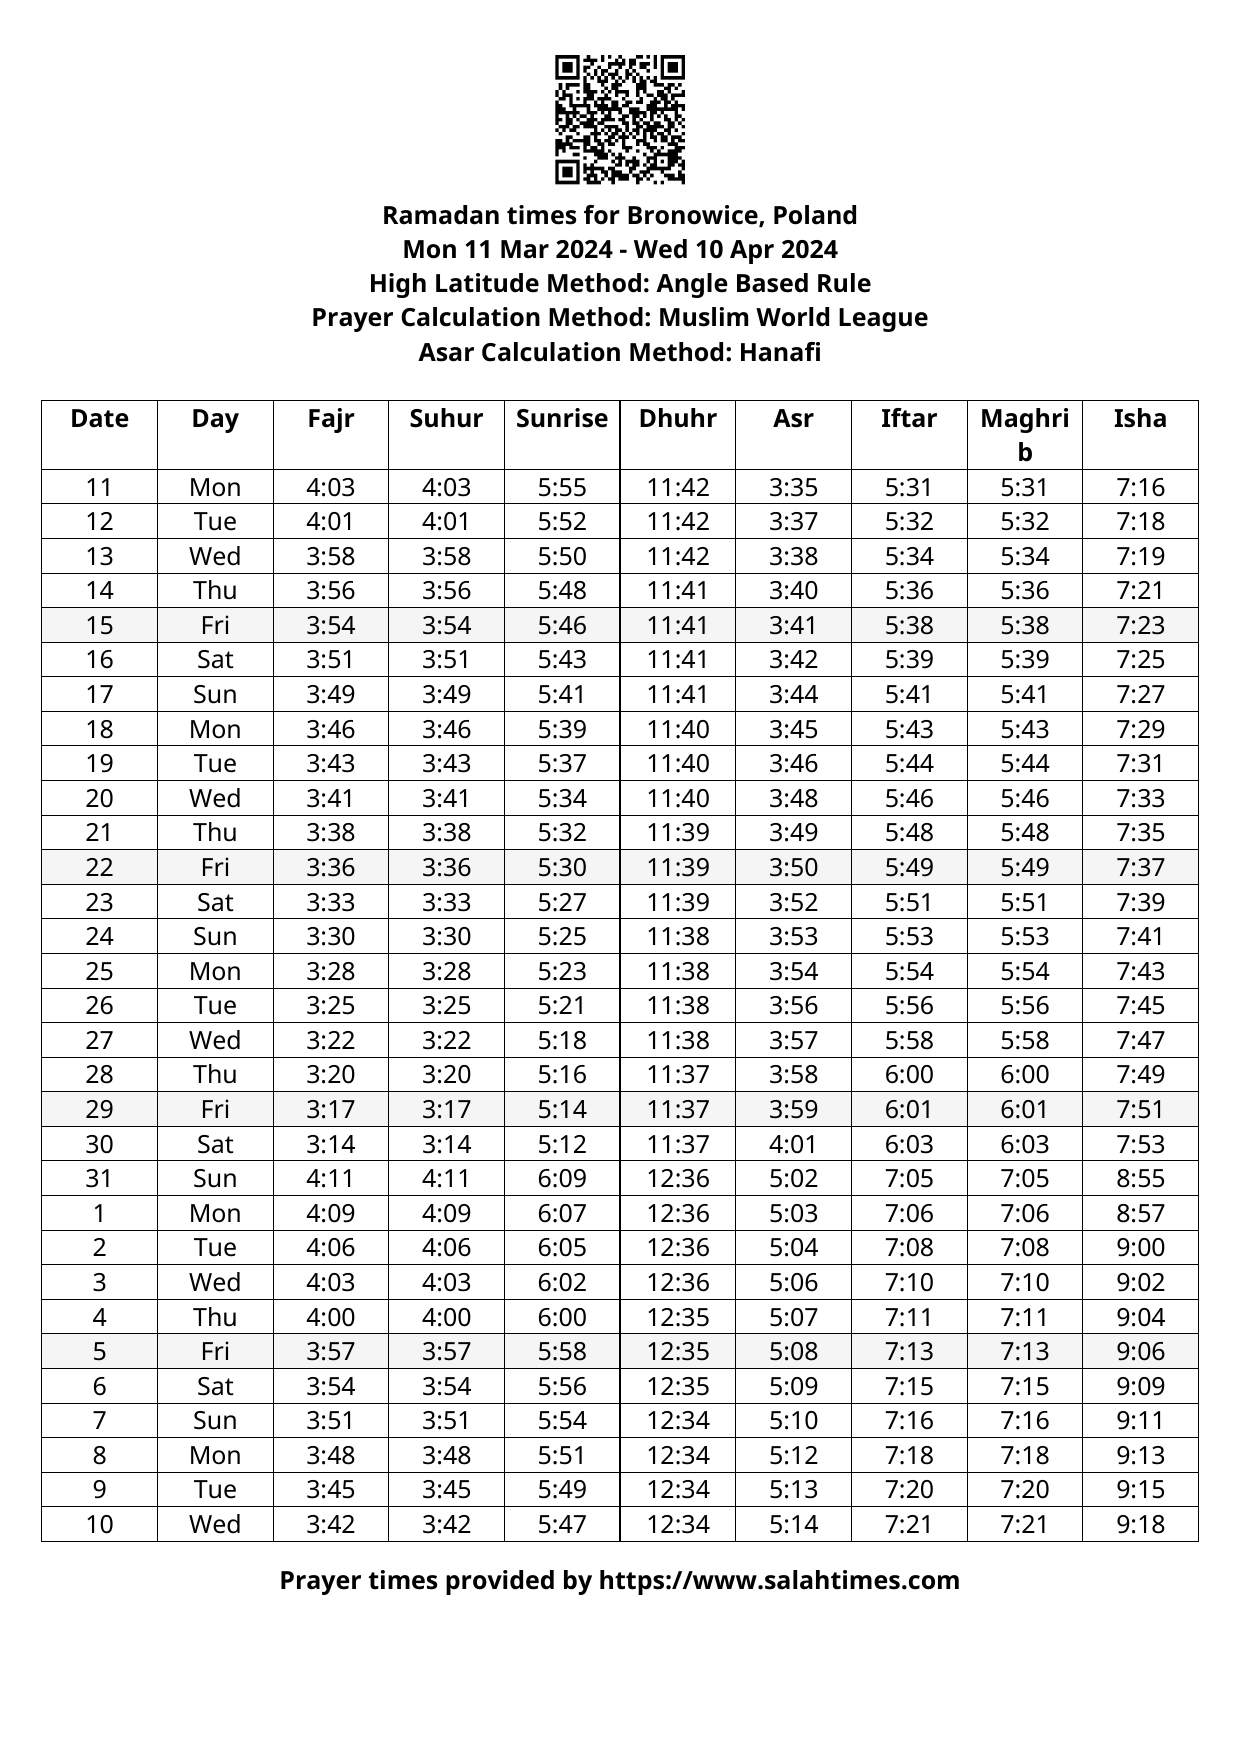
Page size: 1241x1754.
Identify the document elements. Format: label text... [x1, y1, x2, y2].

table_cell 11:41 [621, 643, 735, 676]
table_cell Wed [158, 1265, 273, 1299]
table_cell 5:39 [852, 643, 967, 676]
table_cell 4:06 [274, 1231, 388, 1264]
table_cell 11 [42, 470, 157, 503]
table_cell Sun [158, 677, 273, 711]
table_cell 7:31 [1083, 746, 1198, 780]
table_cell 4:00 [274, 1300, 388, 1333]
table_cell 4:03 [389, 470, 504, 503]
table_cell 3:43 [389, 746, 504, 780]
table_cell 11:38 [621, 919, 735, 953]
table_cell 5:53 [852, 919, 967, 953]
table_cell 3:38 [389, 816, 504, 849]
table_cell 3:49 [389, 677, 504, 711]
table_cell 9:02 [1083, 1265, 1198, 1299]
table_cell Fri [158, 608, 273, 642]
table_cell 7:47 [1083, 1023, 1198, 1057]
table_cell 11:42 [621, 470, 735, 503]
table_cell 5:31 [968, 470, 1082, 503]
table_cell 7:21 [852, 1507, 967, 1541]
table_cell 5:49 [505, 1473, 619, 1506]
table_cell 3:41 [274, 781, 388, 814]
table_cell 5:48 [505, 574, 619, 607]
table_cell 11:38 [621, 954, 735, 987]
table_cell 3:14 [274, 1127, 388, 1160]
table_cell 3:45 [274, 1473, 388, 1506]
table_cell 4 [42, 1300, 157, 1333]
table_cell 5:34 [852, 539, 967, 572]
table_cell 5:43 [852, 712, 967, 745]
table_cell 3:28 [389, 954, 504, 987]
table_cell Sat [158, 643, 273, 676]
table_cell 5:18 [505, 1023, 619, 1057]
table_cell 3:54 [389, 1369, 504, 1402]
table_cell 7:25 [1083, 643, 1198, 676]
table_cell Thu [158, 1058, 273, 1091]
table_cell 5:27 [505, 885, 619, 918]
table_cell 9:00 [1083, 1231, 1198, 1264]
table_cell 5:32 [852, 504, 967, 538]
table_cell 3:22 [274, 1023, 388, 1057]
table_cell 4:01 [389, 504, 504, 538]
table_cell 7:18 [968, 1438, 1082, 1472]
table_cell 5:55 [505, 470, 619, 503]
table_cell 4:06 [389, 1231, 504, 1264]
table_cell 6:07 [505, 1196, 619, 1229]
table_cell 5:02 [736, 1161, 851, 1195]
table_cell 6:03 [968, 1127, 1082, 1160]
table_cell 7:08 [852, 1231, 967, 1264]
table_cell Tue [158, 746, 273, 780]
table_header Fajr [274, 401, 388, 469]
table_cell 5:13 [736, 1473, 851, 1506]
table_cell 5:12 [736, 1438, 851, 1472]
table_cell 5:41 [968, 677, 1082, 711]
table_cell 6:03 [852, 1127, 967, 1160]
table_cell 3:56 [389, 574, 504, 607]
table_cell 6:09 [505, 1161, 619, 1195]
table_cell 3:30 [389, 919, 504, 953]
table_cell Mon [158, 470, 273, 503]
table_cell 28 [42, 1058, 157, 1091]
table_cell 3:51 [389, 643, 504, 676]
table_cell 3:28 [274, 954, 388, 987]
table_cell 3:42 [274, 1507, 388, 1541]
text Ramadan times for Bronowice, Poland [42, 198, 1198, 232]
table_cell 5:49 [968, 850, 1082, 884]
table_cell 3:43 [274, 746, 388, 780]
table_cell 5:51 [968, 885, 1082, 918]
table_cell 12:34 [621, 1438, 735, 1472]
table_cell 20 [42, 781, 157, 814]
table_cell 7:20 [968, 1473, 1082, 1506]
table_cell 5:39 [968, 643, 1082, 676]
table_cell 5:38 [968, 608, 1082, 642]
table_cell 12:35 [621, 1369, 735, 1402]
table_cell 7:06 [852, 1196, 967, 1229]
table_cell 5:32 [505, 816, 619, 849]
table_cell Sat [158, 1369, 273, 1402]
table_cell 11:38 [621, 1023, 735, 1057]
table_cell 7 [42, 1404, 157, 1437]
table_cell 4:09 [389, 1196, 504, 1229]
table_cell Mon [158, 954, 273, 987]
table_cell 7:16 [968, 1404, 1082, 1437]
table_cell 12 [42, 504, 157, 538]
table_cell 3:42 [736, 643, 851, 676]
table_cell 5:51 [505, 1438, 619, 1472]
table_cell 3:22 [389, 1023, 504, 1057]
table_cell Sat [158, 1127, 273, 1160]
table_cell 5:54 [852, 954, 967, 987]
table_cell 5:41 [852, 677, 967, 711]
table_cell 22 [42, 850, 157, 884]
table_cell 24 [42, 919, 157, 953]
table_cell 3:53 [736, 919, 851, 953]
table_cell 5:50 [505, 539, 619, 572]
table_cell 5:03 [736, 1196, 851, 1229]
table_cell 11:39 [621, 850, 735, 884]
table_cell 3:46 [274, 712, 388, 745]
table_cell 7:10 [968, 1265, 1082, 1299]
table_cell 5:37 [505, 746, 619, 780]
table_cell 3:40 [736, 574, 851, 607]
table_cell 3:48 [389, 1438, 504, 1472]
table_cell Wed [158, 1023, 273, 1057]
table_header Asr [736, 401, 851, 469]
table_cell 5:31 [852, 470, 967, 503]
table_cell 11:41 [621, 608, 735, 642]
table_cell 8:55 [1083, 1161, 1198, 1195]
table_cell 3:51 [389, 1404, 504, 1437]
table_cell 3:33 [274, 885, 388, 918]
table_cell 5:09 [736, 1369, 851, 1402]
table_cell 5:34 [968, 539, 1082, 572]
table_cell 5:51 [852, 885, 967, 918]
table_cell 27 [42, 1023, 157, 1057]
table_cell Tue [158, 504, 273, 538]
table_cell 9:18 [1083, 1507, 1198, 1541]
table_cell 5:49 [852, 850, 967, 884]
table_cell 3:17 [389, 1092, 504, 1126]
table_cell 5:44 [968, 746, 1082, 780]
table_cell 3:25 [389, 989, 504, 1022]
table_cell 5:44 [852, 746, 967, 780]
table_cell 5:07 [736, 1300, 851, 1333]
table_cell 12:34 [621, 1473, 735, 1506]
table_cell 6:02 [505, 1265, 619, 1299]
table_cell 7:16 [1083, 470, 1198, 503]
table_cell Fri [158, 1334, 273, 1368]
table_cell 12:36 [621, 1161, 735, 1195]
table_cell 11:39 [621, 885, 735, 918]
table_cell 4:00 [389, 1300, 504, 1333]
table_cell Wed [158, 781, 273, 814]
table_cell 11:39 [621, 816, 735, 849]
table_cell 4:11 [274, 1161, 388, 1195]
table_cell 3:41 [389, 781, 504, 814]
table_cell 3:30 [274, 919, 388, 953]
table_cell Fri [158, 1092, 273, 1126]
table_cell 4:09 [274, 1196, 388, 1229]
table_cell 26 [42, 989, 157, 1022]
text High Latitude Method: Angle Based Rule [42, 266, 1198, 300]
table_cell 11:40 [621, 746, 735, 780]
table_cell Wed [158, 539, 273, 572]
table_cell 5:56 [852, 989, 967, 1022]
table_cell 7:51 [1083, 1092, 1198, 1126]
table_cell 9 [42, 1473, 157, 1506]
table_cell 7:13 [968, 1334, 1082, 1368]
table_cell 7:53 [1083, 1127, 1198, 1160]
table_cell 3:45 [736, 712, 851, 745]
table_header Day [158, 401, 273, 469]
table_header Suhur [389, 401, 504, 469]
text Prayer Calculation Method: Muslim World League [42, 300, 1198, 334]
table_cell 7:16 [852, 1404, 967, 1437]
table_cell 17 [42, 677, 157, 711]
table_cell 5:56 [505, 1369, 619, 1402]
table_cell 10 [42, 1507, 157, 1541]
table_cell 3:33 [389, 885, 504, 918]
table_cell Mon [158, 1438, 273, 1472]
table_cell Sun [158, 1161, 273, 1195]
table_cell 11:40 [621, 781, 735, 814]
table_cell 30 [42, 1127, 157, 1160]
table_cell 5:06 [736, 1265, 851, 1299]
table_cell 31 [42, 1161, 157, 1195]
table_cell 5:43 [968, 712, 1082, 745]
table_cell 3:56 [274, 574, 388, 607]
table_cell Wed [158, 1507, 273, 1541]
table_cell 15 [42, 608, 157, 642]
table_cell 3:38 [736, 539, 851, 572]
table_cell 18 [42, 712, 157, 745]
table_cell 5:54 [505, 1404, 619, 1437]
table_cell 4:01 [736, 1127, 851, 1160]
table_cell 11:38 [621, 989, 735, 1022]
table_cell 3:36 [274, 850, 388, 884]
table_cell 7:45 [1083, 989, 1198, 1022]
table_cell 9:06 [1083, 1334, 1198, 1368]
table_cell 3:42 [389, 1507, 504, 1541]
table_cell 3:54 [274, 1369, 388, 1402]
table_cell 4:03 [274, 470, 388, 503]
table_cell 3:48 [736, 781, 851, 814]
text Prayer times provided by https://www.salahtimes.com [42, 1563, 1198, 1597]
table_cell 7:49 [1083, 1058, 1198, 1091]
table_cell 5:46 [505, 608, 619, 642]
table_cell 3:46 [389, 712, 504, 745]
table_cell 4:03 [389, 1265, 504, 1299]
table_cell Sat [158, 885, 273, 918]
table_cell 11:42 [621, 504, 735, 538]
table_cell 5:08 [736, 1334, 851, 1368]
table_cell 5:46 [852, 781, 967, 814]
table_cell 19 [42, 746, 157, 780]
table_cell 5:16 [505, 1058, 619, 1091]
table_cell 3:50 [736, 850, 851, 884]
table_cell 7:23 [1083, 608, 1198, 642]
table_cell 7:20 [852, 1473, 967, 1506]
table_cell 3:58 [736, 1058, 851, 1091]
table_cell 6:00 [968, 1058, 1082, 1091]
table_cell 7:33 [1083, 781, 1198, 814]
table_cell 3:49 [736, 816, 851, 849]
table_cell 3:54 [389, 608, 504, 642]
table_cell 3:57 [389, 1334, 504, 1368]
table_cell 7:43 [1083, 954, 1198, 987]
table_cell 12:34 [621, 1404, 735, 1437]
table_cell 5:21 [505, 989, 619, 1022]
table_cell 12:36 [621, 1265, 735, 1299]
table_cell 5:43 [505, 643, 619, 676]
table_cell 9:11 [1083, 1404, 1198, 1437]
table_cell 12:35 [621, 1300, 735, 1333]
table_cell 7:08 [968, 1231, 1082, 1264]
table_header Dhuhr [621, 401, 735, 469]
table_header Date [42, 401, 157, 469]
table_cell 7:29 [1083, 712, 1198, 745]
table_cell 11:37 [621, 1127, 735, 1160]
table_cell 1 [42, 1196, 157, 1229]
table_cell 3:25 [274, 989, 388, 1022]
table_cell 5:30 [505, 850, 619, 884]
table_cell 9:09 [1083, 1369, 1198, 1402]
table_cell 4:01 [274, 504, 388, 538]
table_cell 3:35 [736, 470, 851, 503]
table_cell 3:46 [736, 746, 851, 780]
table_cell 5:48 [968, 816, 1082, 849]
table_cell 7:35 [1083, 816, 1198, 849]
table_cell 3:14 [389, 1127, 504, 1160]
table_cell 3:54 [274, 608, 388, 642]
table_cell 3:20 [274, 1058, 388, 1091]
table_cell 5:36 [968, 574, 1082, 607]
table_cell 5:25 [505, 919, 619, 953]
table_cell 3:48 [274, 1438, 388, 1472]
table_cell 3:51 [274, 1404, 388, 1437]
table_cell 6:00 [852, 1058, 967, 1091]
table_cell 6:01 [852, 1092, 967, 1126]
table_cell 6:01 [968, 1092, 1082, 1126]
table_cell 3:59 [736, 1092, 851, 1126]
table_cell 11:42 [621, 539, 735, 572]
table_cell Thu [158, 816, 273, 849]
table_cell 21 [42, 816, 157, 849]
table_cell 3:44 [736, 677, 851, 711]
table_cell 7:41 [1083, 919, 1198, 953]
table_cell 3:58 [389, 539, 504, 572]
table_cell 23 [42, 885, 157, 918]
table_cell 12:34 [621, 1507, 735, 1541]
table_cell 7:19 [1083, 539, 1198, 572]
table_cell 7:05 [852, 1161, 967, 1195]
table_cell 7:21 [1083, 574, 1198, 607]
table_cell 3:57 [274, 1334, 388, 1368]
table_cell 3 [42, 1265, 157, 1299]
table_cell 6 [42, 1369, 157, 1402]
table_cell 7:11 [852, 1300, 967, 1333]
table_cell 5:32 [968, 504, 1082, 538]
table_cell 3:51 [274, 643, 388, 676]
table_cell 11:37 [621, 1092, 735, 1126]
table_cell 7:18 [852, 1438, 967, 1472]
table_cell Tue [158, 989, 273, 1022]
table_cell 11:41 [621, 574, 735, 607]
table_cell 12:35 [621, 1334, 735, 1368]
table_cell 3:49 [274, 677, 388, 711]
table_cell 3:45 [389, 1473, 504, 1506]
table_cell 11:40 [621, 712, 735, 745]
table_cell 9:13 [1083, 1438, 1198, 1472]
table_cell 7:15 [968, 1369, 1082, 1402]
table_cell 9:04 [1083, 1300, 1198, 1333]
table_cell 7:10 [852, 1265, 967, 1299]
table_cell 5:58 [852, 1023, 967, 1057]
table_cell 5:23 [505, 954, 619, 987]
table_cell 2 [42, 1231, 157, 1264]
table_cell Sun [158, 919, 273, 953]
table_cell 29 [42, 1092, 157, 1126]
table_cell 5:46 [968, 781, 1082, 814]
table_cell 5:14 [736, 1507, 851, 1541]
table_cell 7:05 [968, 1161, 1082, 1195]
text Mon 11 Mar 2024 - Wed 10 Apr 2024 [42, 232, 1198, 266]
table_cell 7:13 [852, 1334, 967, 1368]
table_cell 6:00 [505, 1300, 619, 1333]
table_cell 7:27 [1083, 677, 1198, 711]
table_cell 5:52 [505, 504, 619, 538]
table_cell 8:57 [1083, 1196, 1198, 1229]
table_cell 7:21 [968, 1507, 1082, 1541]
table_header Iftar [852, 401, 967, 469]
table_cell 3:58 [274, 539, 388, 572]
table_cell 25 [42, 954, 157, 987]
table_cell 5:47 [505, 1507, 619, 1541]
table_cell Thu [158, 574, 273, 607]
table_cell Tue [158, 1473, 273, 1506]
table_cell 11:41 [621, 677, 735, 711]
table_cell 3:37 [736, 504, 851, 538]
table_cell Fri [158, 850, 273, 884]
table_cell Sun [158, 1404, 273, 1437]
table_cell 3:36 [389, 850, 504, 884]
table_header Maghrib [968, 401, 1082, 469]
table_cell Mon [158, 1196, 273, 1229]
table_header Isha [1083, 401, 1198, 469]
table_cell 5:10 [736, 1404, 851, 1437]
table_header Sunrise [505, 401, 619, 469]
table_cell 5:14 [505, 1092, 619, 1126]
table_cell 3:52 [736, 885, 851, 918]
table_cell Mon [158, 712, 273, 745]
table_cell 8 [42, 1438, 157, 1472]
table_cell 12:36 [621, 1231, 735, 1264]
table_cell 5:58 [505, 1334, 619, 1368]
table_cell 7:39 [1083, 885, 1198, 918]
table_cell 7:11 [968, 1300, 1082, 1333]
table_cell 5:39 [505, 712, 619, 745]
table_cell 3:54 [736, 954, 851, 987]
table_cell 3:57 [736, 1023, 851, 1057]
table_cell 5:41 [505, 677, 619, 711]
table_cell 5:34 [505, 781, 619, 814]
table_cell 5 [42, 1334, 157, 1368]
table_cell 5:56 [968, 989, 1082, 1022]
table_cell 7:37 [1083, 850, 1198, 884]
table_cell 5:36 [852, 574, 967, 607]
text Asar Calculation Method: Hanafi [42, 334, 1198, 368]
table_cell 5:38 [852, 608, 967, 642]
table_cell 6:05 [505, 1231, 619, 1264]
picture [542, 41, 699, 198]
table_cell 4:11 [389, 1161, 504, 1195]
table_cell 5:12 [505, 1127, 619, 1160]
table_cell 3:38 [274, 816, 388, 849]
table_cell 4:03 [274, 1265, 388, 1299]
table_cell Tue [158, 1231, 273, 1264]
table_cell Thu [158, 1300, 273, 1333]
table_cell 5:54 [968, 954, 1082, 987]
table_cell 13 [42, 539, 157, 572]
table_cell 14 [42, 574, 157, 607]
table_cell 3:41 [736, 608, 851, 642]
table_cell 16 [42, 643, 157, 676]
table_cell 9:15 [1083, 1473, 1198, 1506]
table_cell 5:58 [968, 1023, 1082, 1057]
table_cell 3:56 [736, 989, 851, 1022]
table_cell 5:48 [852, 816, 967, 849]
table_cell 3:17 [274, 1092, 388, 1126]
table_cell 3:20 [389, 1058, 504, 1091]
table_cell 5:04 [736, 1231, 851, 1264]
table_cell 7:06 [968, 1196, 1082, 1229]
table_cell 5:53 [968, 919, 1082, 953]
table_cell 11:37 [621, 1058, 735, 1091]
table_cell 12:36 [621, 1196, 735, 1229]
table_cell 7:18 [1083, 504, 1198, 538]
table_cell 7:15 [852, 1369, 967, 1402]
